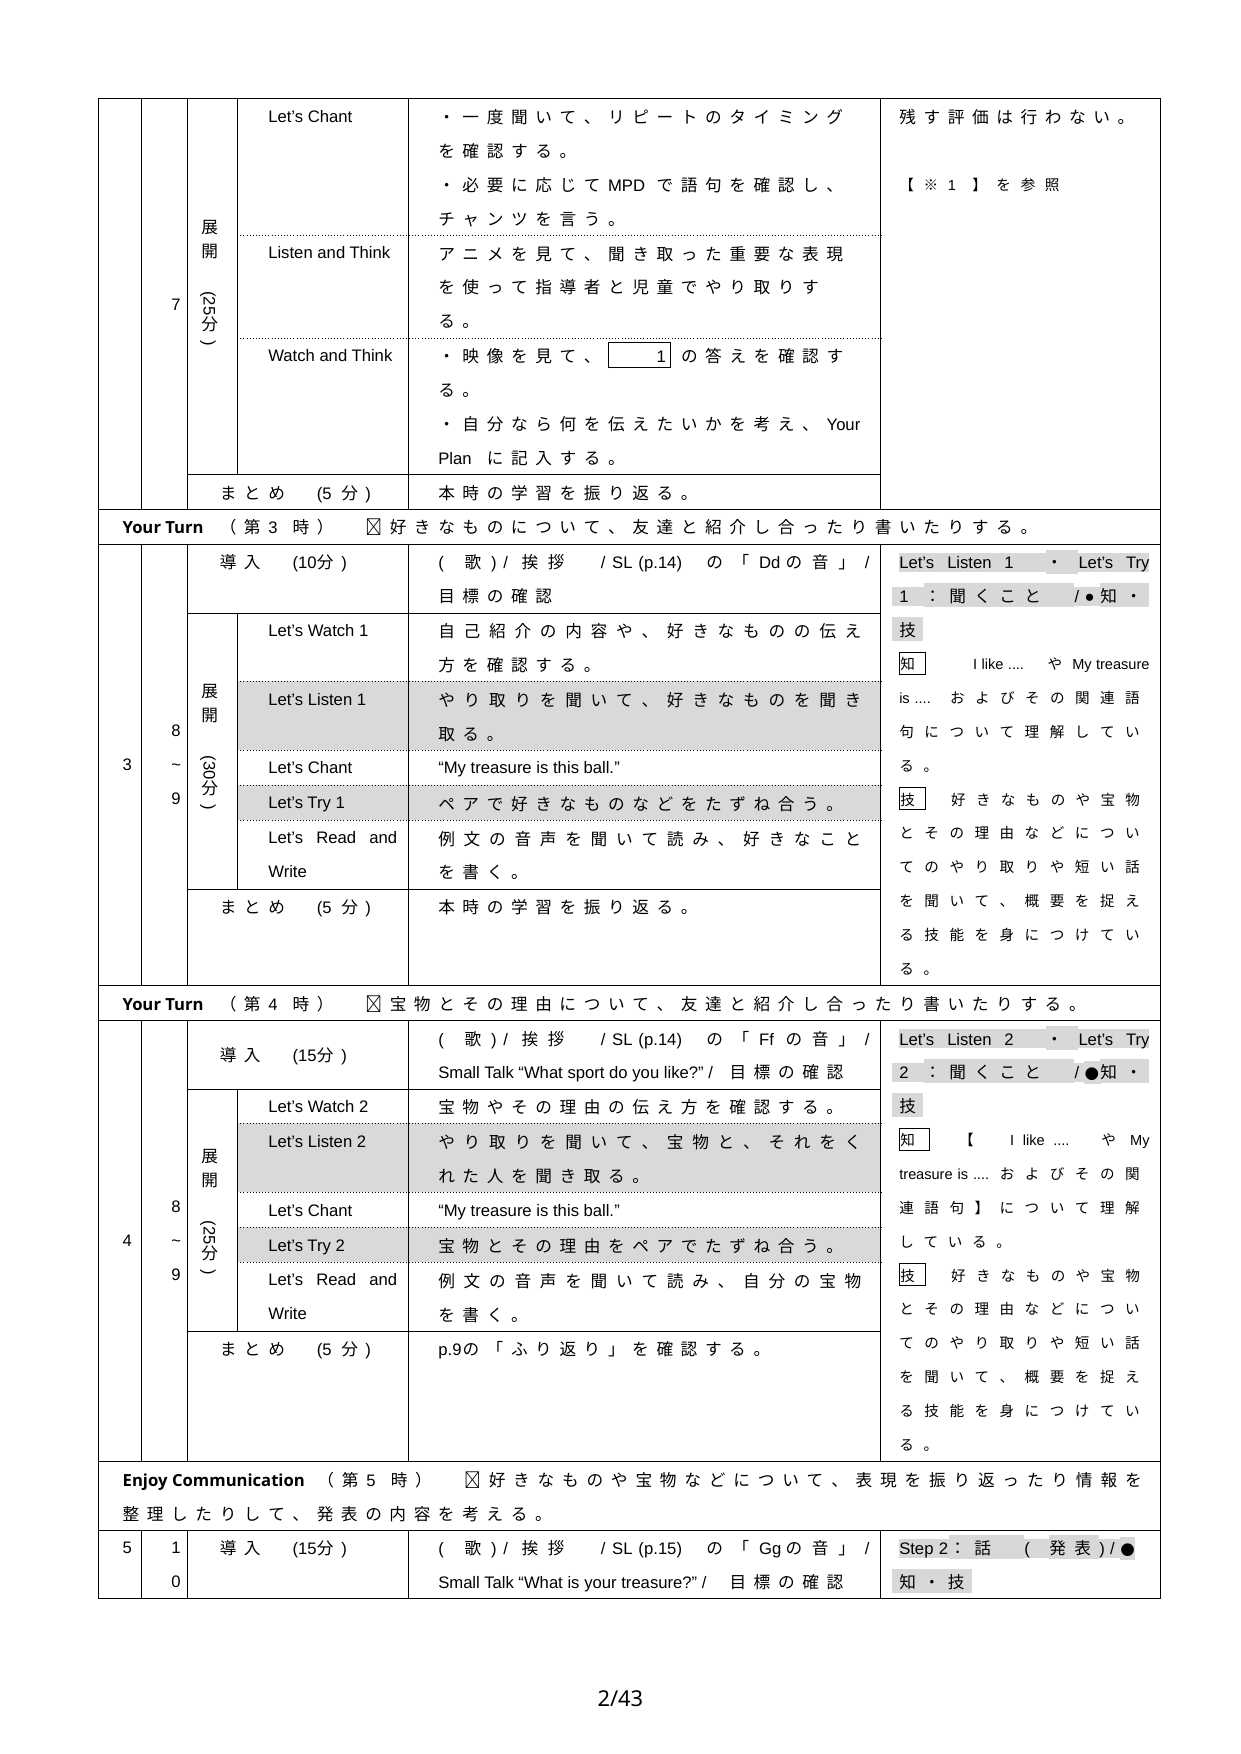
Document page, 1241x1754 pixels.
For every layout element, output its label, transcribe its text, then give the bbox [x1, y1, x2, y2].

table_cell (歌) / 挨拶 / SL (p.15) の「Ggの音」/ Small Talk “What is your treasure?” / 目標の確認 [409, 1531, 880, 1598]
table_cell Watch and Think [238, 338, 408, 474]
table_cell ・一度聞いて、リピートのタイミングを確認する。 ・必要に応じてMPDで語句を確認し、チャンツを言う。 [409, 99, 880, 235]
table_cell やり取りを聞いて、宝物と、それをくれた人を聞き取る。 [409, 1123, 880, 1192]
table_cell Your Turn（第4時） 宝物とその理由について、友達と紹介し合ったり書いたりする。 [99, 986, 1160, 1020]
table_cell ペアで好きなものなどをたずね合う。 [409, 785, 880, 820]
table_cell (歌) / 挨拶 / SL (p.14) の「Ddの音」/ 目標の確認 [409, 545, 880, 612]
table_cell (歌) / 挨拶 / SL (p.14) の「Ffの音」/ Small Talk “What sport do you like?” / 目標の確認 [409, 1021, 880, 1088]
table_cell Let’s Listen 1・Let’s Try 1：聞くこと / ●知・技 知 I like .... やMy treasure is .... およびその関連語句について理解している。 技 好きなものや宝物とその理由などについてのやり取りや短い話を聞いて、概要を捉える技能を身につけている。 [881, 545, 1160, 985]
table_cell Enjoy Communication（第5時） 好きなものや宝物などについて、表現を振り返ったり情報を整理したりして、発表の内容を考える。 [99, 1462, 1160, 1529]
table_cell Let’s Listen 2・Let’s Try 2：聞くこと / ●知・技 知 【I like .... やMy treasure is .... およびその関連語句】について理解している。 技 好きなものや宝物とその理由などについてのやり取りや短い話を聞いて、概要を捉える技能を身につけている。 [881, 1021, 1160, 1461]
table_cell 8 ~ 9 [142, 1021, 187, 1461]
table_cell まとめ (5分) [188, 475, 408, 509]
table_cell まとめ (5分) [188, 1332, 408, 1461]
table_cell Let’s Listen 2 [238, 1123, 408, 1192]
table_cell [881, 1531, 1160, 1598]
table_cell 宝物とその理由をペアでたずね合う。 [409, 1227, 880, 1262]
table_cell 本時の学習を振り返る。 [409, 475, 880, 509]
table_cell Listen and Think [238, 235, 408, 337]
table_cell 5 [99, 1531, 141, 1598]
table_cell 6 ~ 7 [142, 99, 187, 509]
table_cell アニメを見て、聞き取った重要な表現を使って指導者と児童でやり取りする。 [409, 235, 880, 337]
table_cell Let’s Listen 1 [238, 681, 408, 750]
table_cell 導入 (15分) [188, 1021, 408, 1088]
table_cell ・映像を見て、 1 の答えを確認する。 ・自分なら何を伝えたいかを考え、Your Planに記入する。 [409, 338, 880, 474]
table_cell 自己紹介の内容や、好きなものの伝え方を確認する。 [409, 614, 880, 681]
table_cell 展開 (30分) [188, 614, 237, 888]
table_cell Let’s Read and Write [238, 820, 408, 888]
table_cell Let’s Read and Write [238, 1262, 408, 1331]
table_cell 宝物やその理由の伝え方を確認する。 [409, 1090, 880, 1123]
table_cell p.9の「ふり返り」を確認する。 [409, 1332, 880, 1461]
table_cell Let’s Chant [238, 99, 408, 235]
table_cell 4 [99, 1021, 141, 1461]
table_cell Let’s Watch 2 [238, 1090, 408, 1123]
table_cell Let’s Watch 1 [238, 614, 408, 681]
table_cell “My treasure is this ball.” [409, 1192, 880, 1227]
table_cell 8 ~ 9 [142, 545, 187, 985]
table_cell Let’s Try 1 [238, 785, 408, 820]
table_cell Let’s Try 2 [238, 1227, 408, 1262]
table_cell 本時の学習を振り返る。 [409, 890, 880, 985]
table_cell 展開 (25分) [188, 99, 237, 474]
table_cell 例文の音声を聞いて読み、好きなことを書く。 [409, 820, 880, 888]
table_cell Let’s Chant [238, 1192, 408, 1227]
table_cell “My treasure is this ball.” [409, 750, 880, 785]
table_cell 3 [99, 545, 141, 985]
table_cell 10 ~ 11 [142, 1531, 187, 1598]
table_cell 2 [99, 99, 141, 509]
table_cell 例文の音声を聞いて読み、自分の宝物を書く。 [409, 1262, 880, 1331]
table_cell Let’s Chant [238, 750, 408, 785]
table_cell やり取りを聞いて、好きなものを聞き取る。 [409, 681, 880, 750]
table_cell Your Turn（第3時） 好きなものについて、友達と紹介し合ったり書いたりする。 [99, 510, 1160, 544]
table_cell まとめ (5分) [188, 890, 408, 985]
table_cell 導入 (10分) [188, 545, 408, 612]
table_cell 導入 (15分) [188, 1531, 408, 1598]
table_cell 展開 (25分) [188, 1090, 237, 1331]
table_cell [881, 99, 1160, 509]
